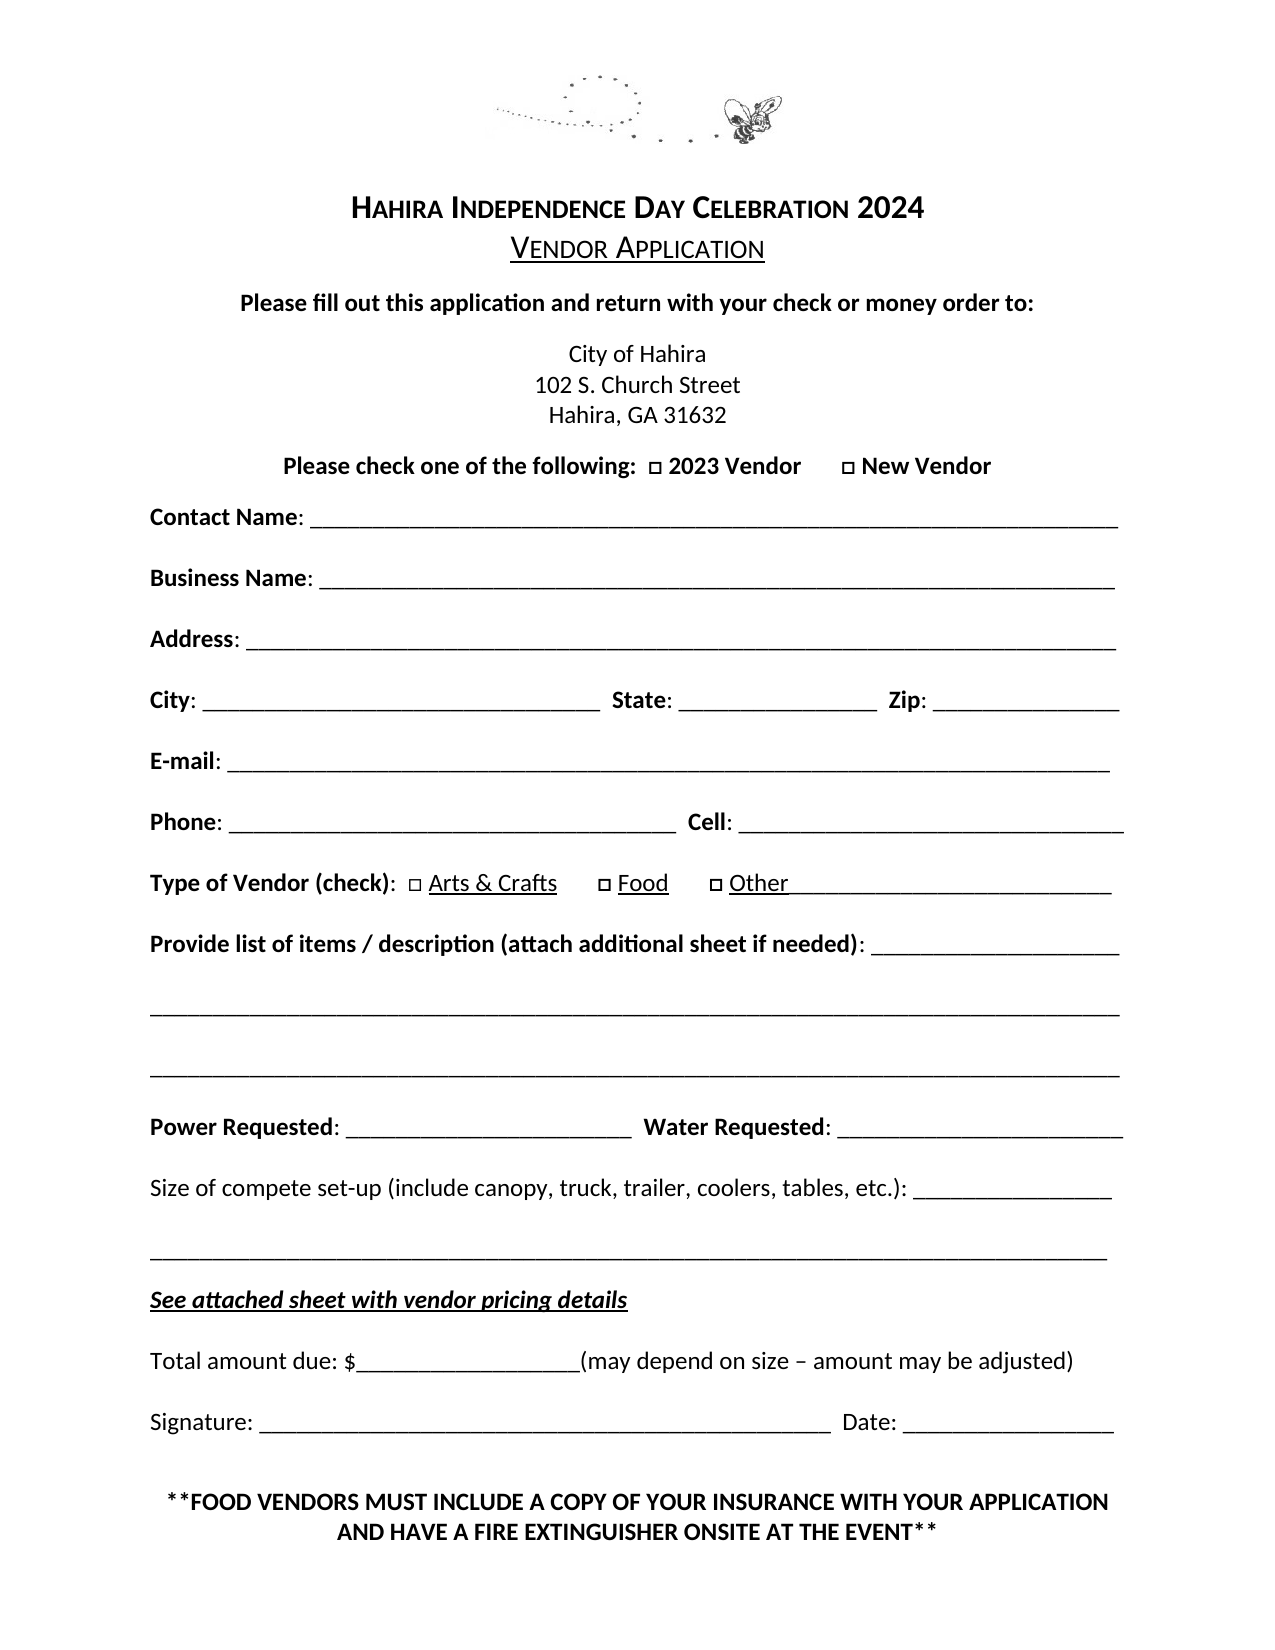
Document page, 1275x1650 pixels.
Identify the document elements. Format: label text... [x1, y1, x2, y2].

text Address: ______________________________________________________________________ [150, 623, 1125, 653]
text Power Requested: _______________________ Water Requested: _______________________ [150, 1111, 1125, 1142]
picture [485, 75, 790, 144]
text See attached sheet with vendor pricing details [150, 1284, 1125, 1315]
text Provide list of items / description (attach additional sheet if needed): ____________________ [150, 928, 1125, 959]
text Business Name: ________________________________________________________________ [150, 562, 1125, 592]
text E-mail: _______________________________________________________________________ [150, 745, 1125, 776]
text ______________________________________________________________________________ [150, 1050, 1125, 1081]
text Vendor Application [150, 226, 1125, 267]
text Hahira Independence Day Celebration 2024 [150, 186, 1125, 226]
text ______________________________________________________________________________ [150, 989, 1125, 1020]
text Contact Name: _________________________________________________________________ [150, 501, 1125, 531]
text City of Hahira [150, 338, 1125, 369]
text Type of Vendor (check): □ Arts & Crafts □ Food □ Other__________________________ [150, 867, 1125, 898]
text Total amount due: $__________________(may depend on size – amount may be adjusted) [150, 1345, 1125, 1376]
text City: ________________________________ State: ________________ Zip: _______________ [150, 684, 1125, 714]
text _____________________________________________________________________________ [150, 1233, 1125, 1264]
text Hahira, GA 31632 [150, 399, 1125, 430]
text Signature: ______________________________________________ Date: _________________ [150, 1406, 1125, 1437]
text Phone: ____________________________________ Cell: _______________________________ [150, 806, 1125, 837]
text Size of compete set-up (include canopy, truck, trailer, coolers, tables, etc.): ________________ [150, 1172, 1125, 1203]
text Please check one of the following: □ 2023 Vendor □ New Vendor [150, 450, 1125, 481]
text 102 S. Church Street [150, 369, 1125, 399]
text Please fill out this application and return with your check or money order to: [150, 287, 1125, 318]
